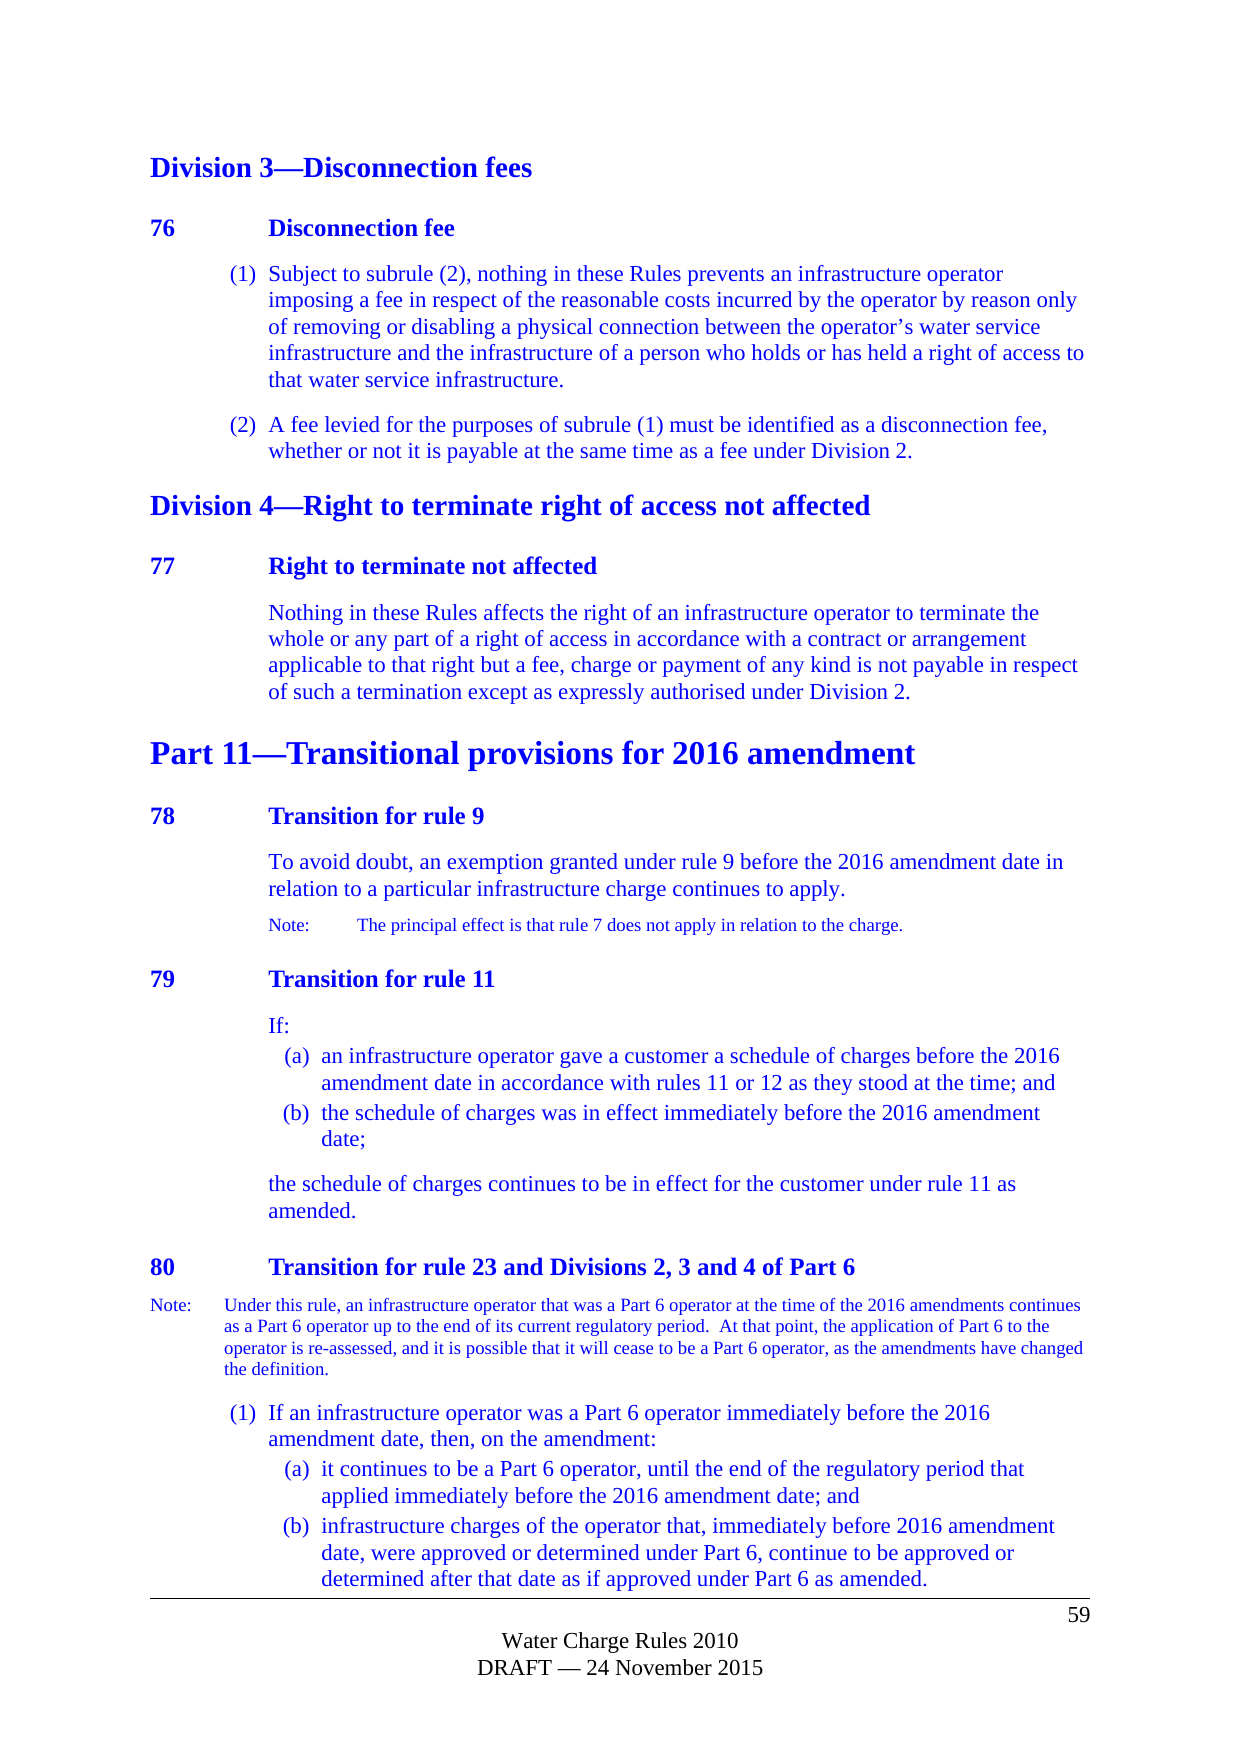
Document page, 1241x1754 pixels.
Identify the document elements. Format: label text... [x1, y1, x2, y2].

text Part 11—Transitional provisions for 2016 amendment [150, 733, 1090, 772]
text 80 Transition for rule 23 and Divisions 2, 3 and 4 of Part 6 [150, 1252, 1090, 1281]
text 79 Transition for rule 11 [150, 964, 1090, 993]
text 76 Disconnection fee [150, 213, 1090, 241]
text 78 Transition for rule 9 [150, 801, 1090, 829]
text (b) the schedule of charges was in effect immediately before the 2016 amendment date; [150, 1099, 1090, 1152]
text To avoid doubt, an exemption granted under rule 9 before the 2016 amendment date in relation to a particular infrastructure charge continues to apply. [150, 848, 1090, 901]
text Nothing in these Rules affects the right of an infrastructure operator to terminate the whole or any part of a right of access in accordance with a contract or arrangement applicable to that right but a fee, charge or payment of any kind is not payable in respect of such a termination except as expressly authorised under Division 2. [150, 599, 1090, 704]
text If: [150, 1012, 1090, 1038]
text (1) If an infrastructure operator was a Part 6 operator immediately before the 2016 amendment date, then, on the amendment: [150, 1399, 1090, 1451]
text (b) infrastructure charges of the operator that, immediately before 2016 amendment date, were approved or determined under Part 6, continue to be approved or determined after that date as if approved under Part 6 as amended. [150, 1512, 1090, 1591]
text 77 Right to terminate not affected [150, 551, 1090, 580]
text (a) an infrastructure operator gave a customer a schedule of charges before the 2016 amendment date in accordance with rules 11 or 12 as they stood at the time; and [150, 1042, 1090, 1095]
subtitle Note: Under this rule, an infrastructure operator that was a Part 6 operator at the time of the 2016 amendments continues as a Part 6 operator up to the end of its current regulatory period. At that point, the application of Part 6 to the operator is re-assessed, and it is possible that it will cease to be a Part 6 operator, as the amendments have changed the definition. [150, 1294, 1090, 1380]
text Division 3—Disconnection fees [150, 150, 1090, 183]
text the schedule of charges continues to be in effect for the customer under rule 11 as amended. [150, 1171, 1090, 1223]
text (1) Subject to subrule (2), nothing in these Rules prevents an infrastructure operator imposing a fee in respect of the reasonable costs incurred by the operator by reason only of removing or disabling a physical connection between the operator’s water service infrastructure and the infrastructure of a person who holds or has held a right of access to that water service infrastructure. [150, 260, 1090, 392]
text (a) it continues to be a Part 6 operator, until the end of the regulatory period that applied immediately before the 2016 amendment date; and [150, 1456, 1090, 1508]
text (2) A fee levied for the purposes of subrule (1) must be identified as a disconnection fee, whether or not it is payable at the same time as a fee under Division 2. [150, 411, 1090, 463]
text Note: The principal effect is that rule 7 does not apply in relation to the charge. [268, 913, 1090, 935]
text Division 4—Right to terminate right of access not affected [150, 488, 1090, 522]
